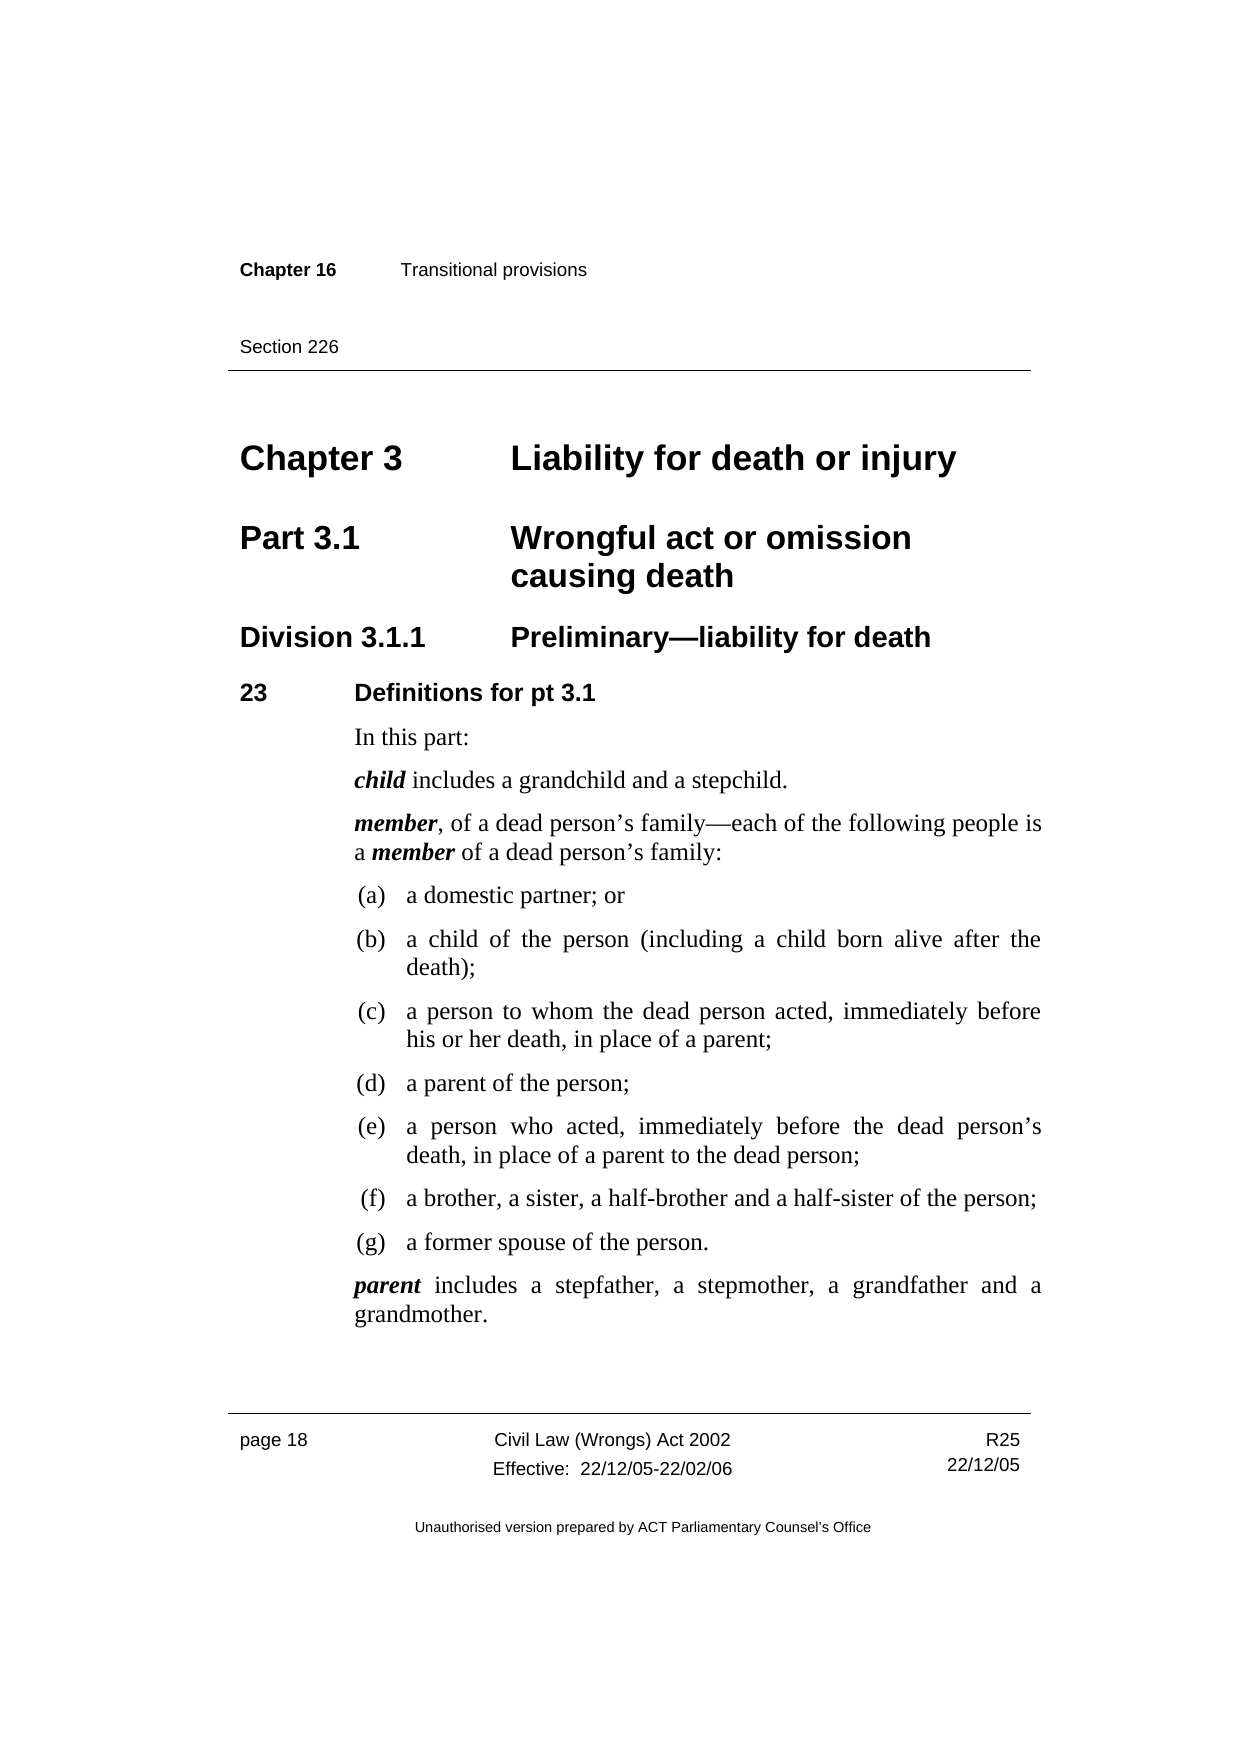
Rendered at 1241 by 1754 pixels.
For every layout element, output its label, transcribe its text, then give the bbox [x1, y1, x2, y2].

text member, of a dead person’s family—each of the following people is a member of a dead person’s family: [354, 808, 1042, 866]
text parent includes a stepfather, a stepmother, a grandfather and a grandmother. [354, 1270, 1042, 1327]
text 23 Definitions for pt 3.1 [239, 678, 1042, 707]
text In this part: [354, 722, 1042, 750]
text (b) a child of the person (including a child born alive after the death); [239, 924, 1042, 981]
text (g) a former spouse of the person. [239, 1227, 1042, 1255]
text (c) a person to whom the dead person acted, immediately before his or her death, in place of a parent; [239, 996, 1042, 1053]
text (e) a person who acted, immediately before the dead person’s death, in place of a parent to the dead person; [239, 1111, 1042, 1169]
text (a) a domestic partner; or [239, 880, 1042, 909]
text Division 3.1.1 Preliminary—liability for death [239, 620, 1042, 653]
text child includes a grandchild and a stepchild. [354, 765, 1042, 794]
text Chapter 3 Liability for death or injury [239, 437, 1042, 478]
text Part 3.1 Wrongful act or omission causing death [239, 518, 1042, 595]
text (f) a brother, a sister, a half-brother and a half-sister of the person; [239, 1183, 1042, 1212]
text (d) a parent of the person; [239, 1068, 1042, 1097]
